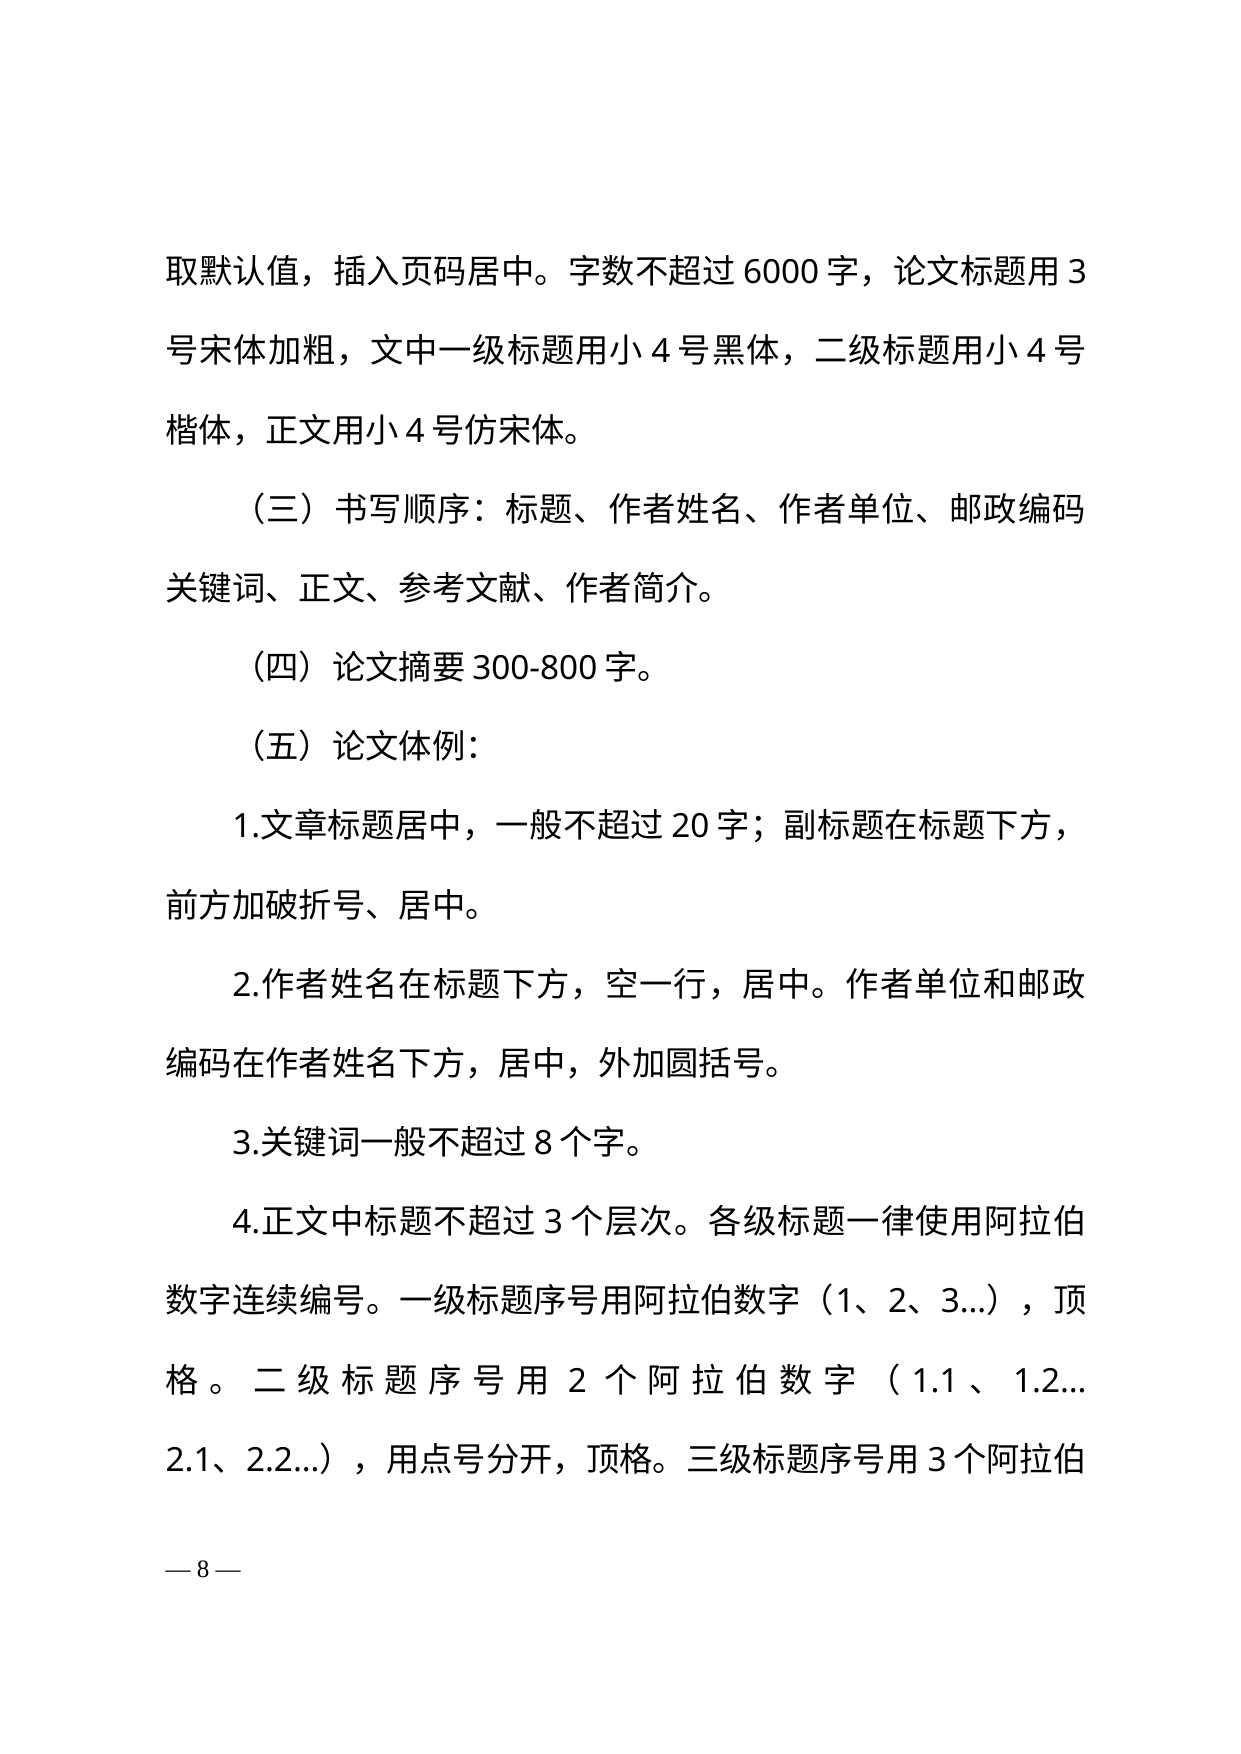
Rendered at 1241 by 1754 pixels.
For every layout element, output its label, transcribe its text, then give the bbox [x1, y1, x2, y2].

text （四）论文摘要300-800字。 [165, 626, 1087, 705]
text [165, 1180, 1087, 1496]
text 3.关键词一般不超过8个字。 [165, 1101, 1087, 1180]
text 1.文章标题居中，一般不超过20字；副标题在标题下方，前方加破折号、居中。 [165, 784, 1087, 942]
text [165, 230, 1087, 467]
text 2.作者姓名在标题下方，空一行，居中。作者单位和邮政编码在作者姓名下方，居中，外加圆括号。 [165, 942, 1087, 1101]
text （五）论文体例： [165, 705, 1087, 784]
text （三）书写顺序：标题、作者姓名、作者单位、邮政编码、关键词、正文、参考文献、作者简介。 [165, 467, 1087, 626]
